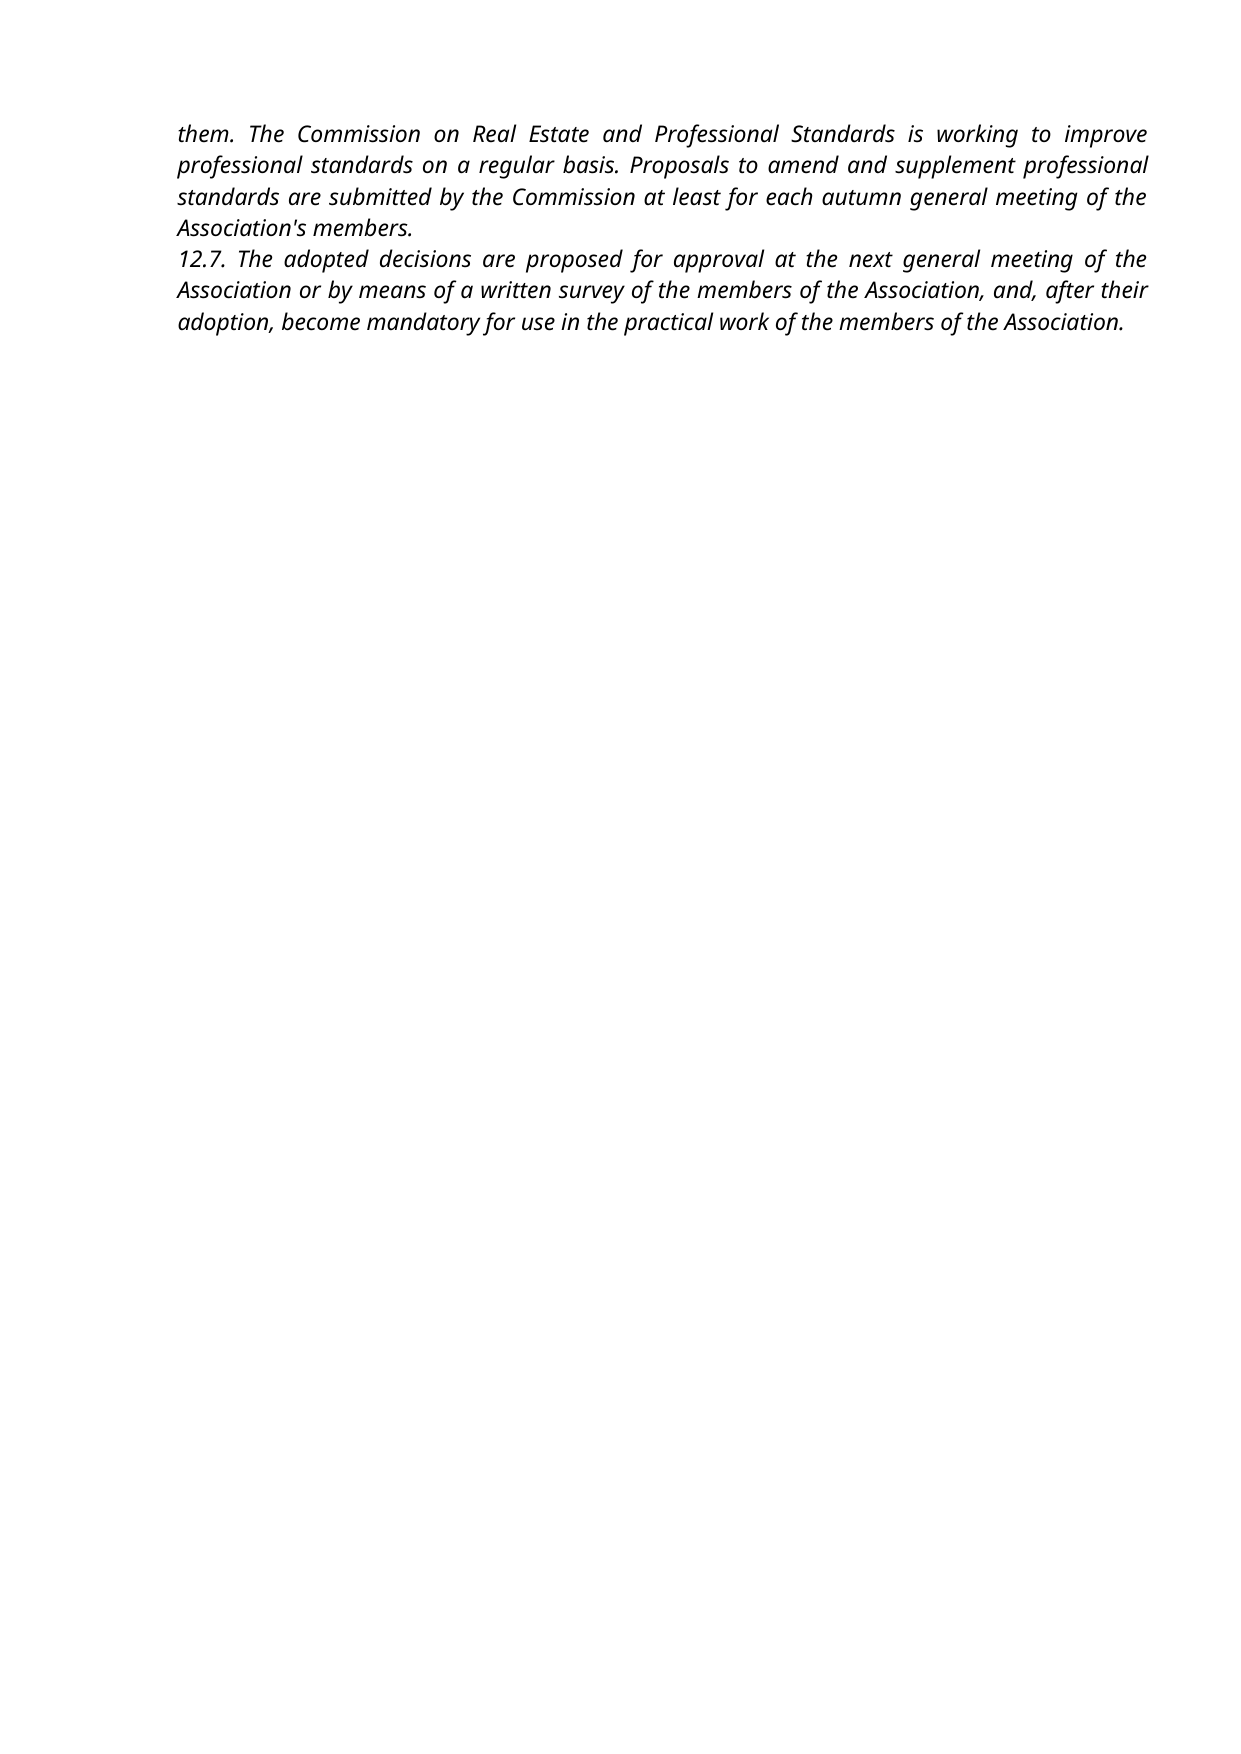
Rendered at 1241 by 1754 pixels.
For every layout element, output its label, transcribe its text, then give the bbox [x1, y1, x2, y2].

text 12.7. The adopted decisions are proposed for approval at the next general meeting of the Association or by means of a written survey of the members of the Association, and, after their adoption, become mandatory for use in the practical work of the members of the Association. [177, 243, 1152, 337]
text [177, 118, 1152, 243]
